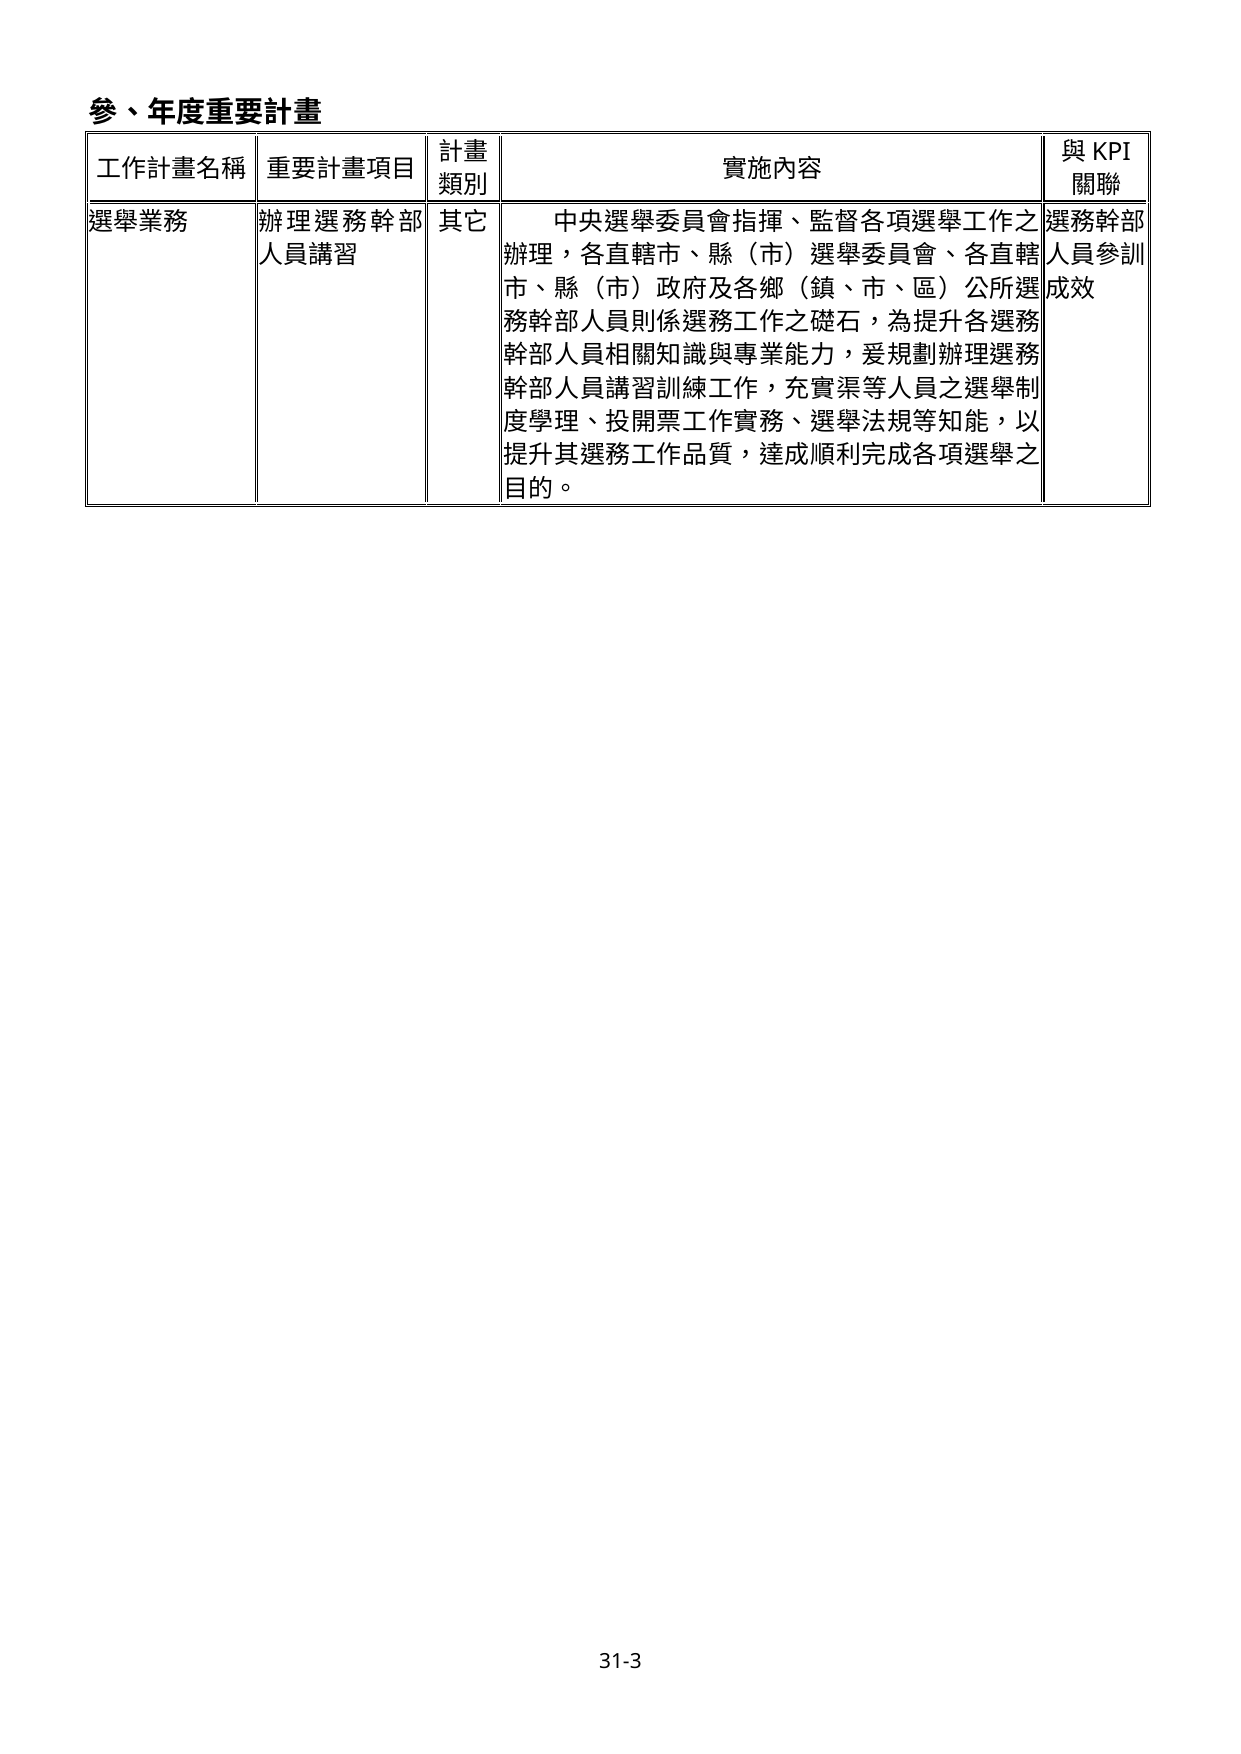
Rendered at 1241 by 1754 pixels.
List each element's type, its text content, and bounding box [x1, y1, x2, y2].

table_header 實施內容 [501, 132, 1043, 200]
table_cell 選舉業務 [88, 200, 256, 504]
table_cell 中央選舉委員會指揮、監督各項選舉工作之辦理，各直轄市、縣（市）選舉委員會、各直轄市、縣（市）政府及各鄉（鎮、市、區）公所選務幹部人員則係選務工作之礎石，為提升各選務幹部人員相關知識與專業能力，爰規劃辦理選務幹部人員講習訓練工作，充實渠等人員之選舉制度學理、投開票工作實務、選舉法規等知能，以提升其選務工作品質，達成順利完成各項選舉之目的。 [501, 200, 1043, 504]
table_header 計畫類別 [426, 134, 501, 200]
table_header 工作計畫名稱 [88, 134, 256, 200]
text 參、年度重要計畫 [89, 89, 1152, 131]
table_cell 其它 [426, 204, 501, 504]
table_header 重要計畫項目 [256, 134, 426, 200]
table_header 與KPI 關聯 [1043, 134, 1148, 200]
table_cell 辦理選務幹部人員講習 [256, 204, 426, 504]
table_cell 選務幹部人員參訓成效 [1043, 200, 1148, 504]
